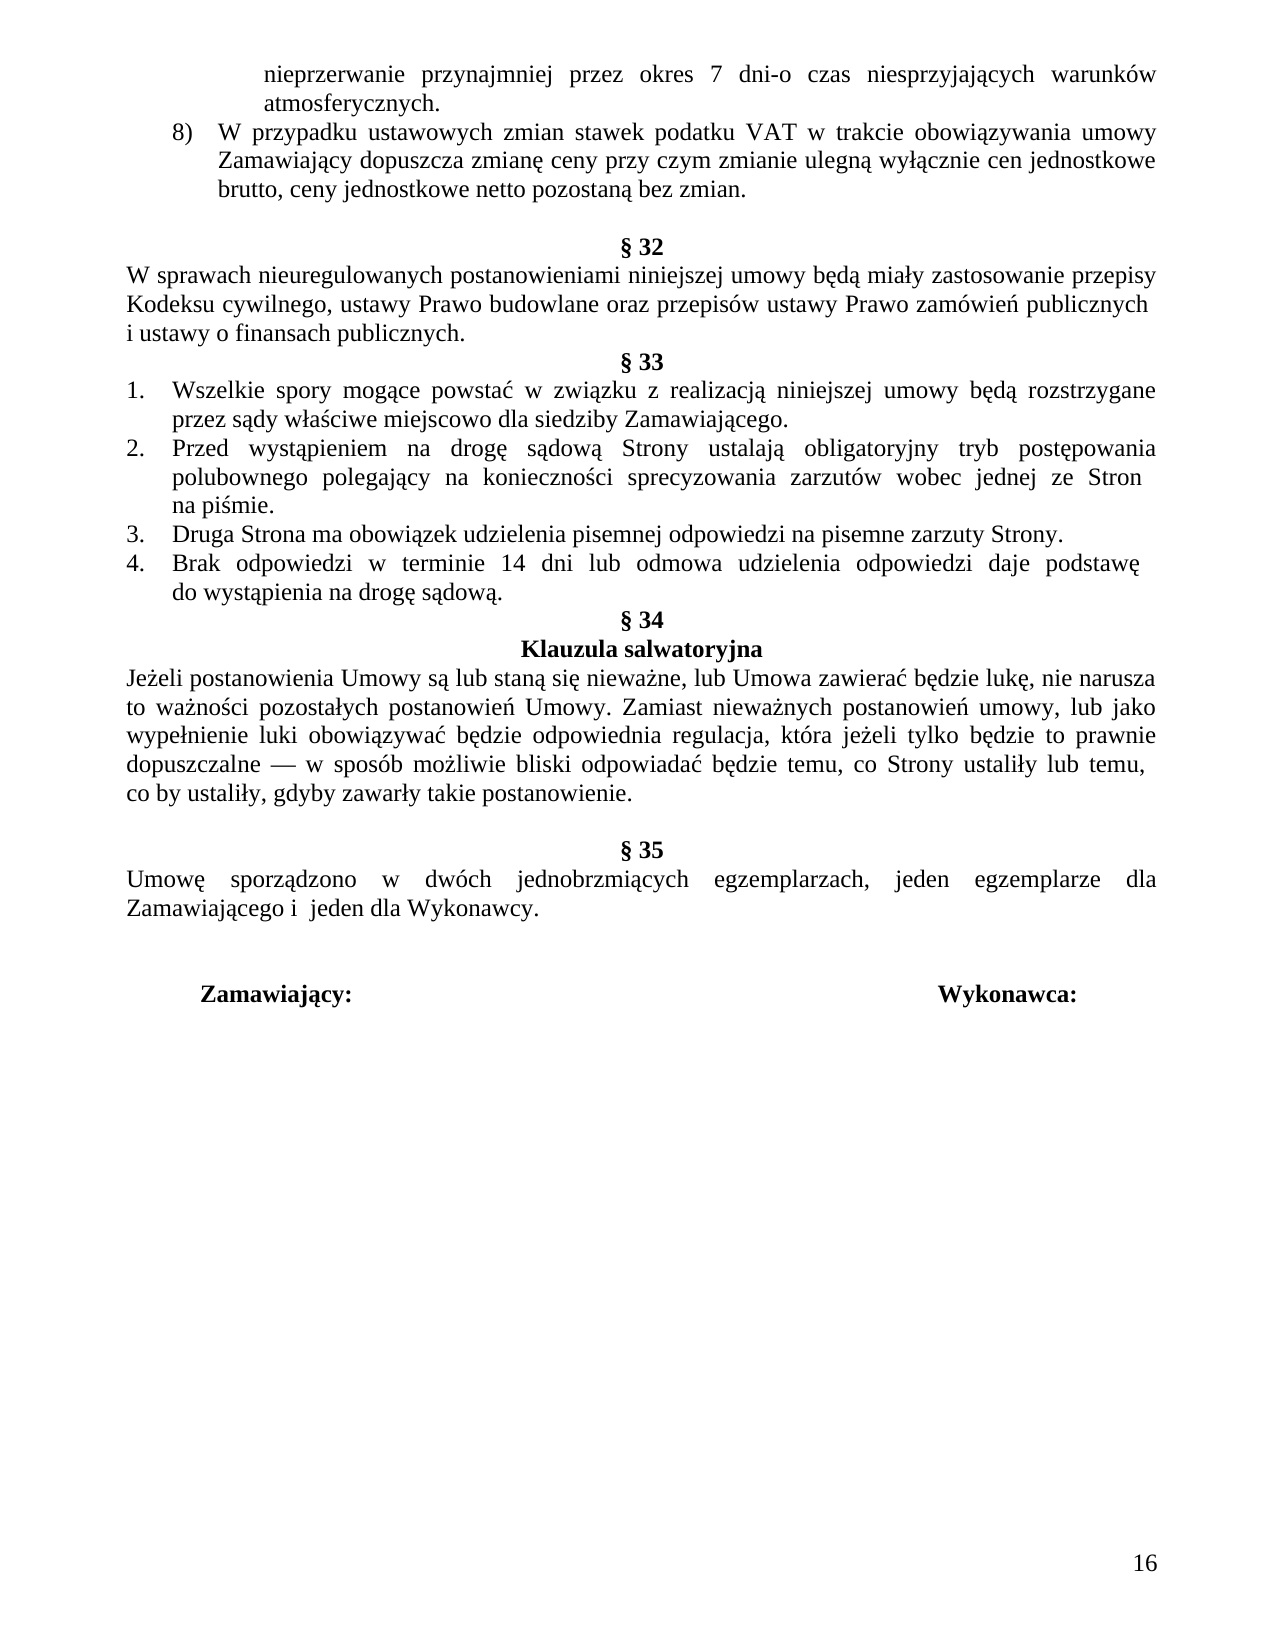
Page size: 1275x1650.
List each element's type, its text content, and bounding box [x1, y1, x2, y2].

text 2. Przed wystąpieniem na drogę sądową Strony ustalają obligatoryjny tryb postępowania polubownego polegający na konieczności sprecyzowania zarzutów wobec jednej ze Stron na piśmie. [126, 433, 1157, 519]
text 3. Druga Strona ma obowiązek udzielenia pisemnej odpowiedzi na pisemne zarzuty Strony. [126, 519, 1157, 548]
text W sprawach nieuregulowanych postanowieniami niniejszej umowy będą miały zastosowanie przepisy Kodeksu cywilnego, ustawy Prawo budowlane oraz przepisów ustawy Prawo zamówień publicznych i ustawy o finansach publicznych. [126, 260, 1157, 347]
text § 35 [126, 835, 1157, 864]
text 8) W przypadku ustawowych zmian stawek podatku VAT w trakcie obowiązywania umowy Zamawiający dopuszcza zmianę ceny przy czym zmianie ulegną wyłącznie cen jednostkowe brutto, ceny jednostkowe netto pozostaną bez zmian. [172, 117, 1157, 203]
text Umowę sporządzono w dwóch jednobrzmiących egzemplarzach, jeden egzemplarze dla Zamawiającego i jeden dla Wykonawcy. [126, 864, 1157, 922]
text § 34 [126, 605, 1157, 634]
text § 32 [126, 232, 1157, 260]
text Zamawiający: Wykonawca: [126, 979, 1157, 1008]
text 1. Wszelkie spory mogące powstać w związku z realizacją niniejszej umowy będą rozstrzygane przez sądy właściwe miejscowo dla siedziby Zamawiającego. [126, 375, 1157, 433]
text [218, 59, 1157, 117]
text Klauzula salwatoryjna [126, 634, 1157, 663]
text § 33 [126, 347, 1157, 375]
text Jeżeli postanowienia Umowy są lub staną się nieważne, lub Umowa zawierać będzie lukę, nie narusza to ważności pozostałych postanowień Umowy. Zamiast nieważnych postanowień umowy, lub jako wypełnienie luki obowiązywać będzie odpowiednia regulacja, która jeżeli tylko będzie to prawnie dopuszczalne — w sposób możliwie bliski odpowiadać będzie temu, co Strony ustaliły lub temu, co by ustaliły, gdyby zawarły takie postanowienie. [126, 663, 1157, 807]
text 4. Brak odpowiedzi w terminie 14 dni lub odmowa udzielenia odpowiedzi daje podstawę do wystąpienia na drogę sądową. [126, 548, 1157, 605]
